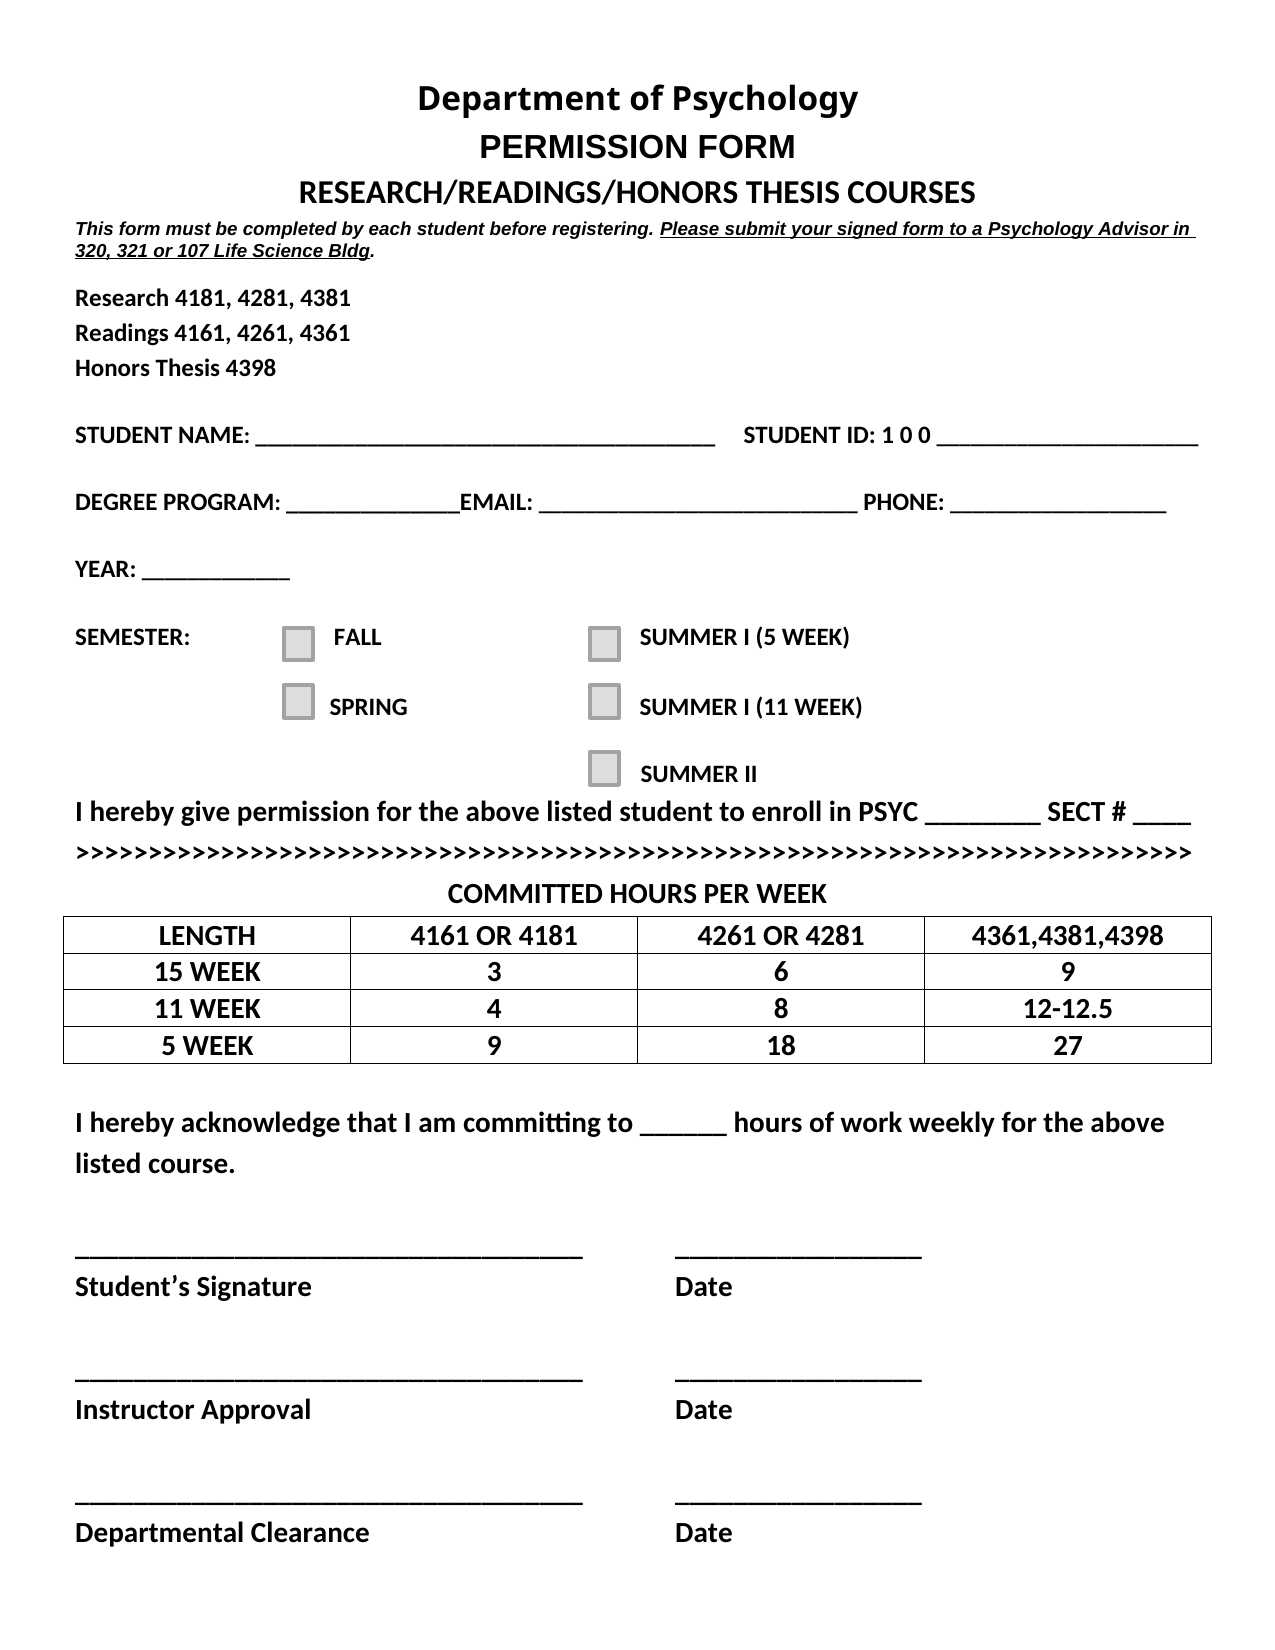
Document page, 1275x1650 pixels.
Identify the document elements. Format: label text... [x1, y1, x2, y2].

text Student’s Signature Date [75, 1268, 1200, 1304]
table_cell 6 [638, 954, 924, 989]
text YEAR: _____________ [75, 554, 1200, 584]
table_cell 4 [351, 990, 637, 1026]
text I hereby acknowledge that I am committing to ______ hours of work weekly for the above listed course. [75, 1104, 1200, 1181]
text ___________________________________ _________________ [75, 1227, 1200, 1263]
table_cell 9 [925, 954, 1211, 989]
table_cell 11 WEEK [64, 990, 350, 1026]
text SPRING SUMMER I (11 WEEK) [75, 691, 1200, 721]
text I hereby give permission for the above listed student to enroll in PSYC ________ SECT # ____ [75, 793, 1200, 829]
text RESEARCH/READINGS/HONORS THESIS COURSES [75, 171, 1200, 212]
table_cell 18 [638, 1027, 924, 1062]
text Instructor Approval Date [75, 1391, 1200, 1427]
text Department of Psychology [75, 75, 1200, 120]
table_cell 8 [638, 990, 924, 1026]
text Departmental Clearance DateERMISSION FORMsychology Biologylike I would for any other class I register for. above listed course. I also understand that I h [75, 1514, 1200, 1549]
text Readings 4161, 4261, 4361 [75, 317, 1200, 348]
text This form must be completed by each student before registering. Please submit your signed form to a Psychology Advisor in 320, 321 or 107 Life Science Bldg. [75, 218, 1200, 261]
table_header 4261 OR 4281 [638, 917, 924, 952]
text DEGREE PROGRAM: ______________EMAIL: ____________________________ PHONE: ___________________ [75, 486, 1200, 517]
table_cell 27 [925, 1027, 1211, 1062]
text ___________________________________ _________________ [75, 1473, 1200, 1508]
text Research 4181, 4281, 4381 [75, 282, 1200, 313]
text SEMESTER: FALL SUMMER I (5 WEEK) [75, 621, 1200, 651]
table_cell 3 [351, 954, 637, 989]
table_header 4161 OR 4181 [351, 917, 637, 952]
table_header LENGTH [64, 917, 350, 952]
table_cell 9 [351, 1027, 637, 1062]
text ___________________________________ _________________ [75, 1350, 1200, 1386]
table_cell 12-12.5 [925, 990, 1211, 1026]
table_cell 5 WEEK [64, 1027, 350, 1062]
text PERMISSION FORM [75, 127, 1200, 166]
text Honors Thesis 4398 [75, 352, 1200, 383]
table_cell 15 WEEK [64, 954, 350, 989]
table_header 4361,4381,4398 [925, 917, 1211, 952]
text STUDENT NAME: _____________________________________ STUDENT ID: 1 0 0 _______________________ [75, 419, 1200, 450]
text SUMMER II [75, 758, 1200, 788]
text >>>>>>>>>>>>>>>>>>>>>>>>>>>>>>>>>>>>>>>>>>>>>>>>>>>>>>>>>>>>>>>>>>>>>>>>>>>>> [75, 834, 1200, 869]
text COMMITTED HOURS PER WEEK [75, 875, 1200, 911]
